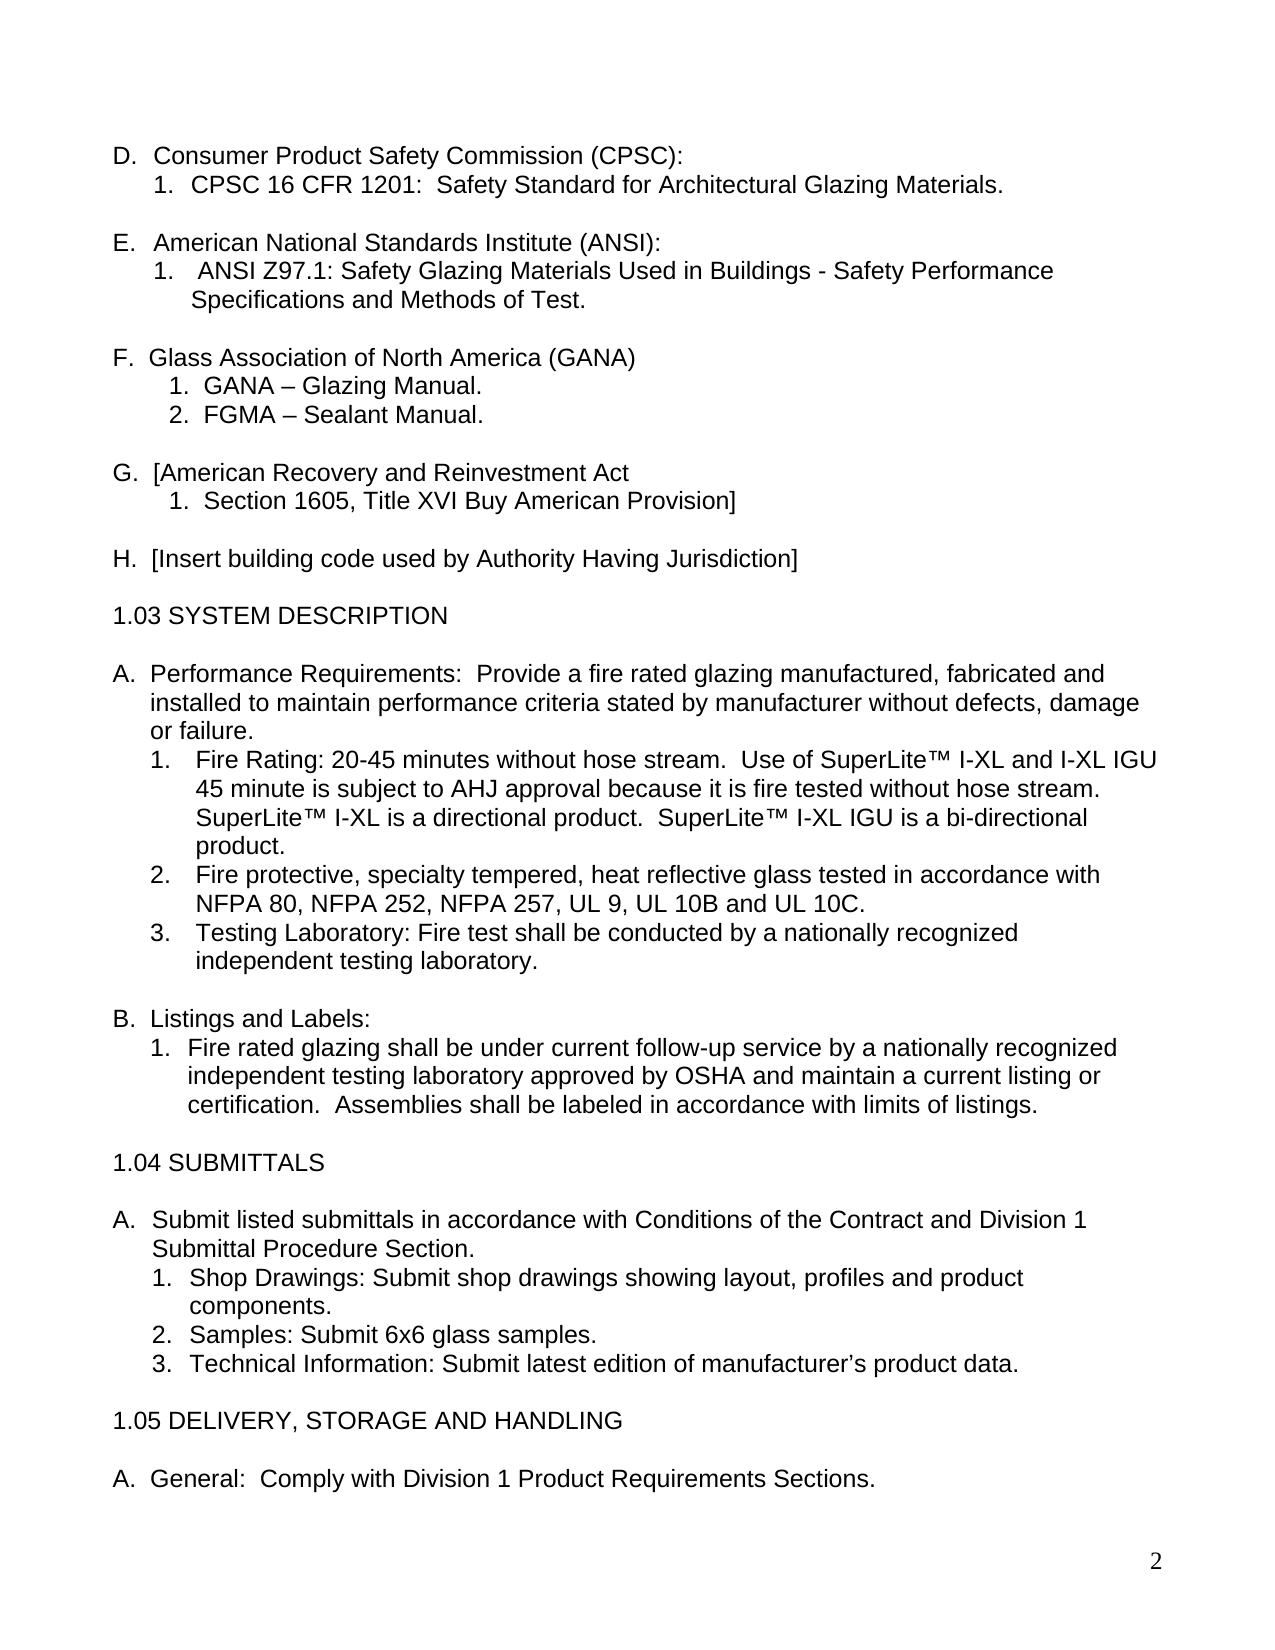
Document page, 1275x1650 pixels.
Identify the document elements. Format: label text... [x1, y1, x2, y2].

text 2. FGMA – Sealant Manual. [112, 400, 1162, 429]
list Technical Information: Submit latest edition of manufacturer’s product data. [152, 1349, 1162, 1377]
text H. [Insert building code used by Authority Having Jurisdiction] [112, 544, 1162, 572]
list Testing Laboratory: Fire test shall be conducted by a nationally recognized independent testing laboratory. [150, 917, 1162, 975]
text 1.03 SYSTEM DESCRIPTION [112, 601, 1162, 630]
list Consumer Product Safety Commission (CPSC): [112, 141, 1162, 170]
list General: Comply with Division 1 Product Requirements Sections. [112, 1464, 1162, 1492]
text 1.05 DELIVERY, STORAGE AND HANDLING [112, 1406, 1162, 1435]
text 1.04 SUBMITTALS [112, 1147, 1162, 1176]
list Submit listed submittals in accordance with Conditions of the Contract and Division 1 Submittal Procedure Section. [112, 1205, 1162, 1262]
list Fire rated glazing shall be under current follow-up service by a nationally recognized independent testing laboratory approved by OSHA and maintain a current listing or certification. Assemblies shall be labeled in accordance with limits of listings. [150, 1032, 1162, 1119]
list Performance Requirements: Provide a fire rated glazing manufactured, fabricated and installed to maintain performance criteria stated by manufacturer without defects, damage or failure. [112, 659, 1162, 745]
text 1. GANA – Glazing Manual. [112, 371, 1162, 400]
text G. [American Recovery and Reinvestment Act [112, 457, 1162, 486]
list Fire protective, specialty tempered, heat reflective glass tested in accordance with NFPA 80, NFPA 252, NFPA 257, UL 9, UL 10B and UL 10C. [150, 860, 1162, 917]
text F. Glass Association of (GANA) [112, 342, 1162, 371]
list Listings and Labels: [112, 1004, 1162, 1032]
text 1. Section 1605, Title XVI Buy American Provision] [112, 486, 1162, 515]
list CPSC 16 CFR 1201: Safety Standard for Architectural Glazing Materials. [153, 170, 1162, 199]
list Samples: Submit 6x6 glass samples. [152, 1320, 1162, 1349]
list ANSI Z97.1: Safety Glazing Materials Used in Buildings - Safety Performance Specifications and Methods of Test. [153, 256, 1162, 314]
list Fire Rating: 20-45 minutes without hose stream. Use of SuperLite™ I-XL and I-XL IGU 45 minute is subject to AHJ approval because it is fire tested without hose stream. SuperLite™ I-XL is a directional product. SuperLite™ I-XL IGU is a bi-directional product. [150, 745, 1162, 860]
list Shop Drawings: Submit shop drawings showing layout, profiles and product components. [152, 1262, 1162, 1320]
list American National Standards Institute (ANSI): [112, 227, 1162, 256]
